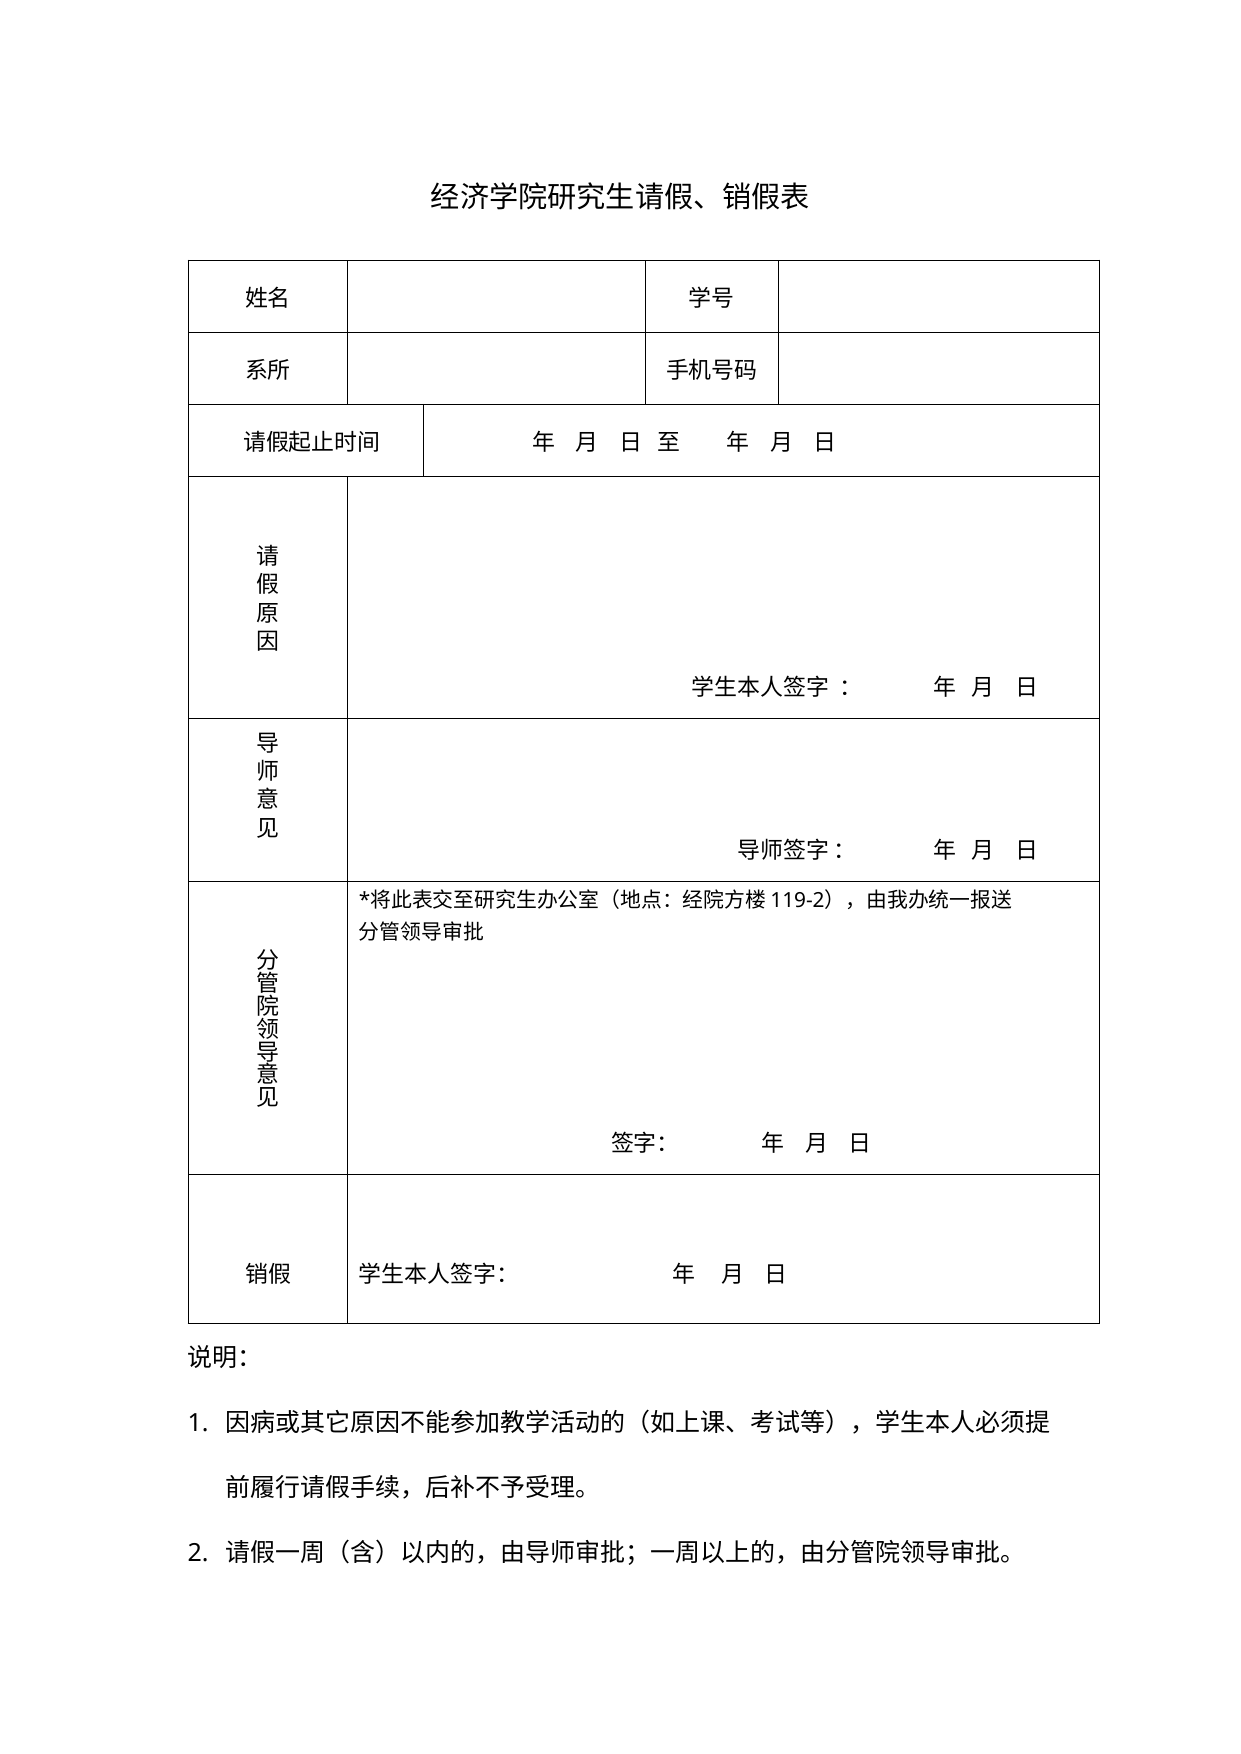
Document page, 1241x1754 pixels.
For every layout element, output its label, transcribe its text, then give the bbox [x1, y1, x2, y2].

table_cell 分管院领导意见 [189, 882, 347, 1174]
table_cell 学生本人签字 ： 年 月 日 [348, 477, 1099, 718]
table_cell [779, 333, 1099, 404]
table_cell *将此表交至研究生办公室（地点：经院方楼119-2），由我办统一报送 分管领导审批 签字： 年 月 日 [348, 882, 1099, 1174]
table_cell 导师签字 ： 年 月 日 [348, 719, 1099, 881]
text 说明： [187, 1324, 1053, 1388]
table_cell 请 假 原 因 [189, 477, 347, 718]
list 因病或其它原因不能参加教学活动的（如上课、考试等），学生本人必须提前履行请假手续，后补不予受理。 [187, 1388, 1053, 1518]
table_cell 系所 [189, 333, 347, 404]
table_cell 手机号码 [646, 333, 778, 404]
table_cell 导 师 意 见 [189, 719, 347, 881]
table_cell 请假起止时间 [189, 405, 423, 476]
list 请假一周（含）以内的，由导师审批；一周以上的，由分管院领导审批。 [187, 1518, 1053, 1583]
table_header 姓名 [189, 261, 347, 332]
table_cell 学生本人签字： 年 月 日 [348, 1175, 1099, 1322]
table_cell 年 月 日 至 年 月 日 [424, 405, 1099, 476]
table_cell 销假 [189, 1175, 347, 1322]
table_header [779, 261, 1099, 332]
table_cell [348, 333, 645, 404]
table_header [348, 261, 645, 332]
table_header 学号 [646, 261, 778, 332]
text 经济学院研究生请假、销假表 [187, 162, 1053, 227]
